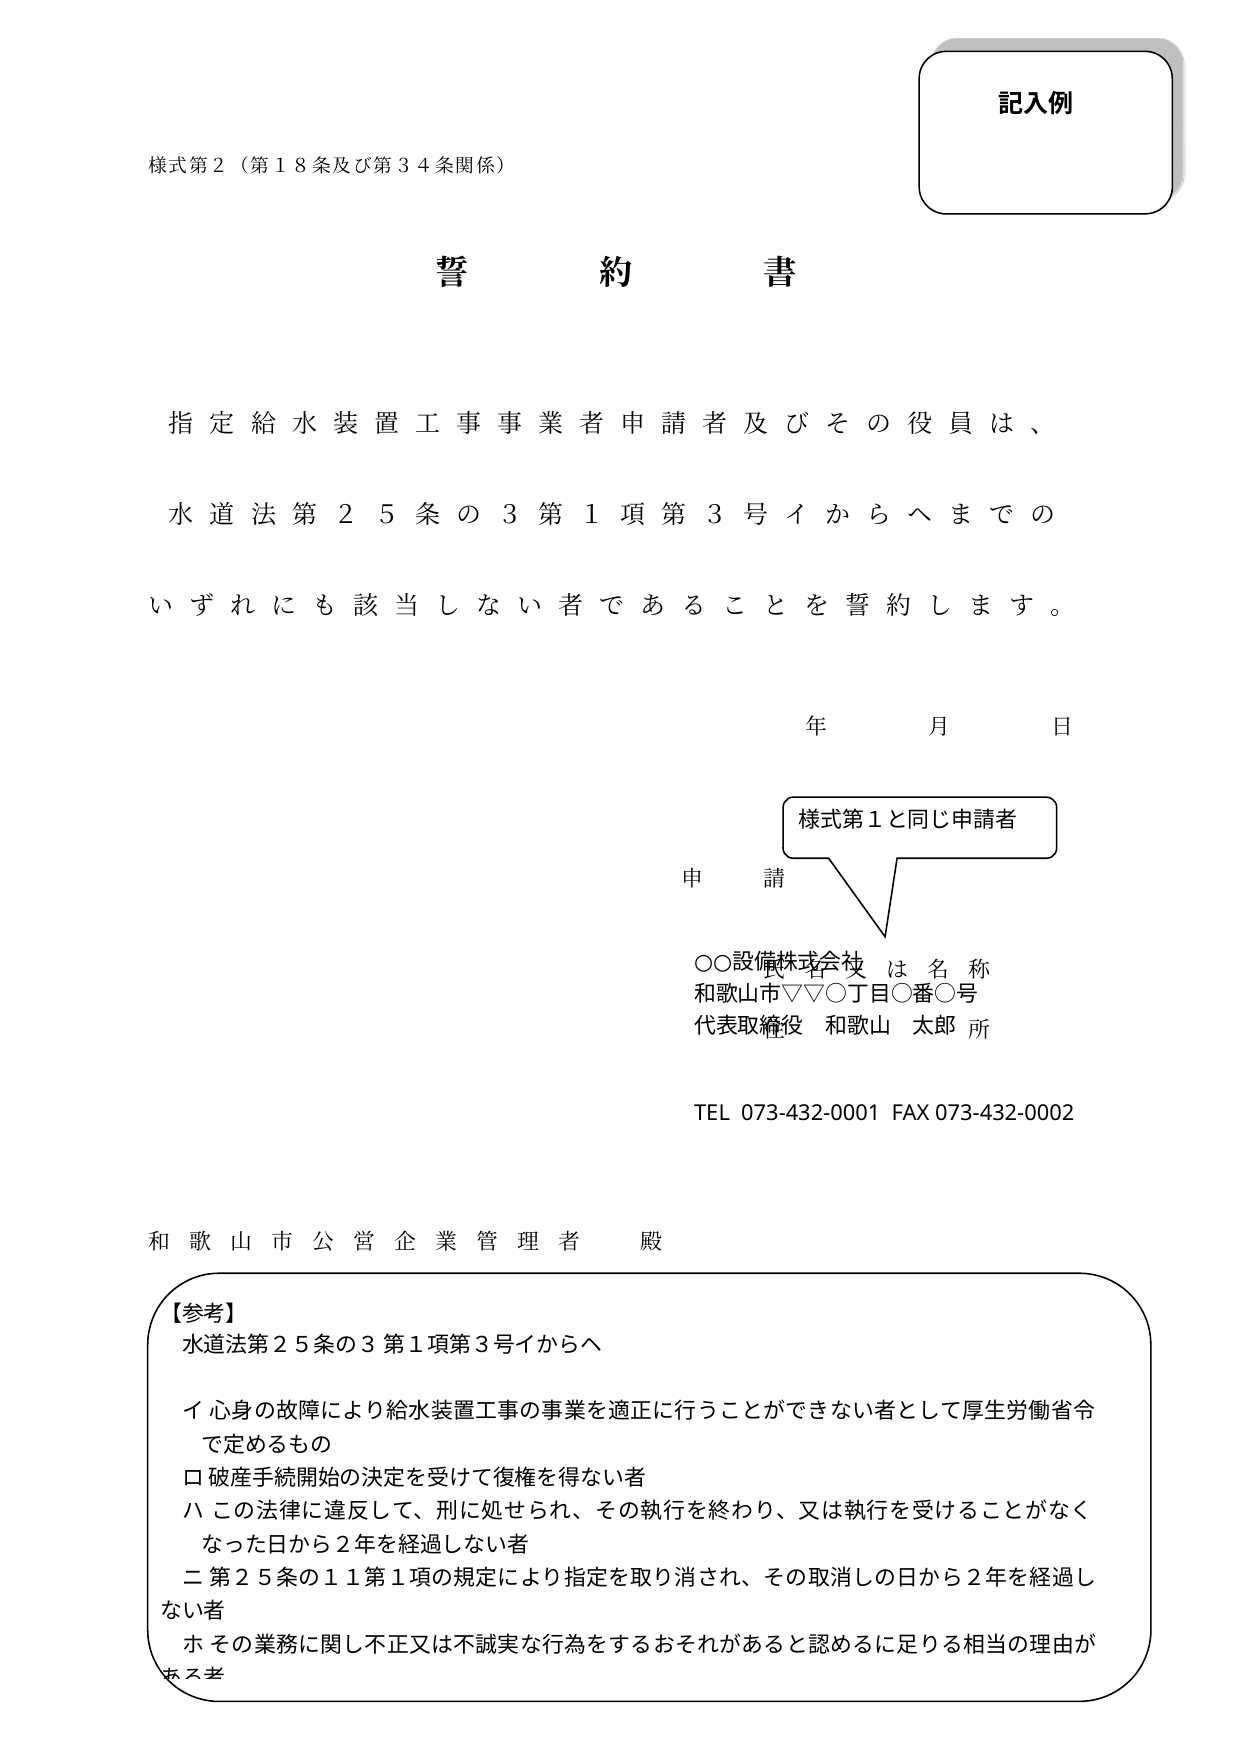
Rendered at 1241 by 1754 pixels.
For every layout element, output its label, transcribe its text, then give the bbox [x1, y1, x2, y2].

text 水道法第２５条の３第１項第３号イからヘまでの [148, 482, 1092, 543]
text 指定給水装置工事事業者申請者及びその役員は、 [148, 392, 1092, 452]
text 申 請 者 [148, 846, 862, 907]
text 住 所 [148, 998, 1092, 1058]
text 年 月 日 [148, 695, 1092, 755]
text 氏名又は名称 [148, 937, 1092, 998]
text 誓 約 書 [148, 240, 1092, 301]
text いずれにも該当しない者であることを誓約します。 [148, 573, 1092, 634]
text 和歌山市公営企業管理者 殿 [148, 1210, 1092, 1271]
text 様式第２（第１８条及び第３４条関係） [148, 149, 918, 179]
text 申 請 者 [891, 846, 1092, 907]
